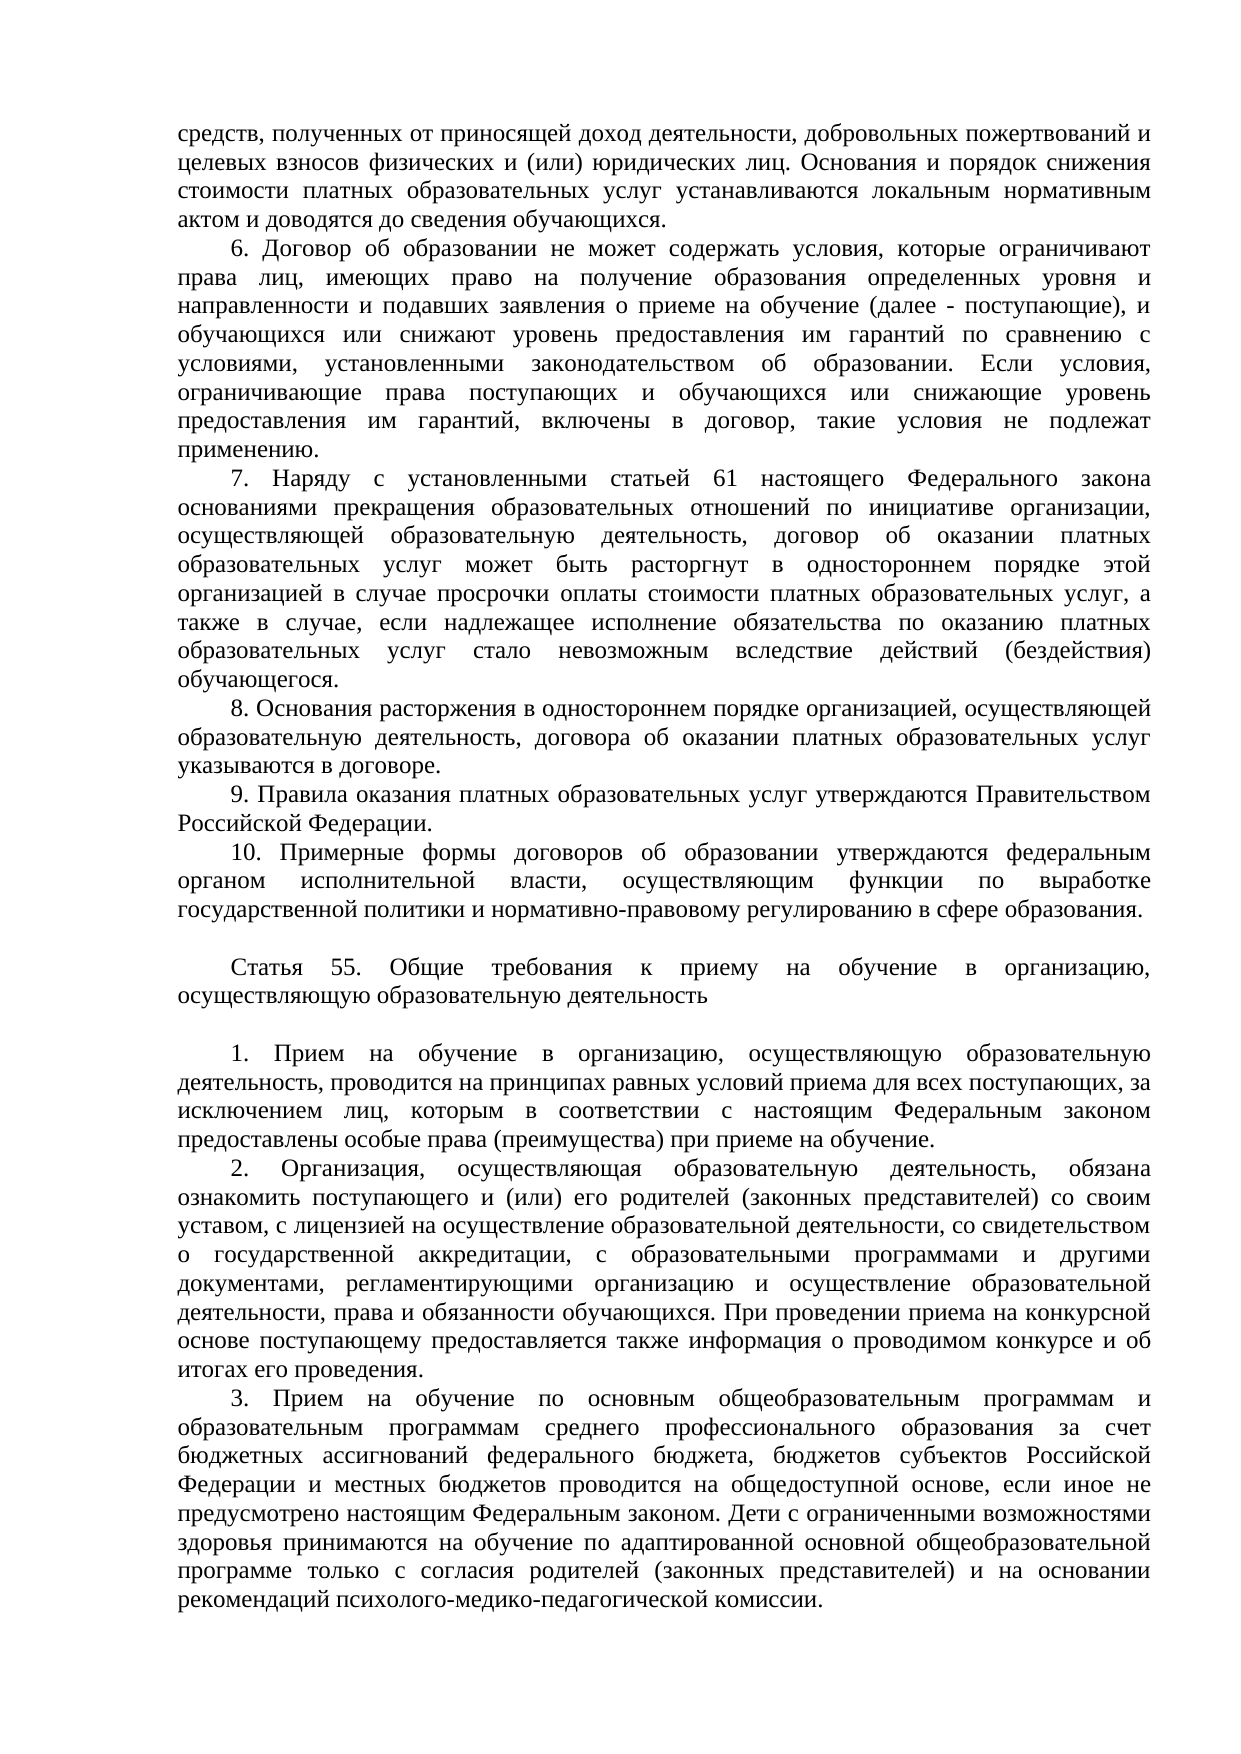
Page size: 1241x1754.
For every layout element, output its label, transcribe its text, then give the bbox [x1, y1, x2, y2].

text 6. Договор об образовании не может содержать условия, которые ограничивают права лиц, имеющих право на получение образования определенных уровня и направленности и подавших заявления о приеме на обучение (далее - поступающие), и обучающихся или снижают уровень предоставления им гарантий по сравнению с условиями, установленными законодательством об образовании. Если условия, ограничивающие права поступающих и обучающихся или снижающие уровень предоставления им гарантий, включены в договор, такие условия не подлежат применению. [177, 233, 1152, 463]
text 3. Прием на обучение по основным общеобразовательным программам и образовательным программам среднего профессионального образования за счет бюджетных ассигнований федерального бюджета, бюджетов субъектов Российской Федерации и местных бюджетов проводится на общедоступной основе, если иное не предусмотрено настоящим Федеральным законом. Дети с ограниченными возможностями здоровья принимаются на обучение по адаптированной основной общеобразовательной программе только с согласия родителей (законных представителей) и на основании рекомендаций психолого-медико-педагогической комиссии. [177, 1383, 1152, 1613]
text 7. Наряду с установленными статьей 61 настоящего Федерального закона основаниями прекращения образовательных отношений по инициативе организации, осуществляющей образовательную деятельность, договор об оказании платных образовательных услуг может быть расторгнут в одностороннем порядке этой организацией в случае просрочки оплаты стоимости платных образовательных услуг, а также в случае, если надлежащее исполнение обязательства по оказанию платных образовательных услуг стало невозможным вследствие действий (бездействия) обучающегося. [177, 463, 1152, 693]
text 10. Примерные формы договоров об образовании утверждаются федеральным органом исполнительной власти, осуществляющим функции по выработке государственной политики и нормативно-правовому регулированию в сфере образования. [177, 837, 1152, 923]
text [177, 118, 1152, 233]
text 1. Прием на обучение в организацию, осуществляющую образовательную деятельность, проводится на принципах равных условий приема для всех поступающих, за исключением лиц, которым в соответствии с настоящим Федеральным законом предоставлены особые права (преимущества) при приеме на обучение. [177, 1038, 1152, 1153]
text Статья 55. Общие требования к приему на обучение в организацию, осуществляющую образовательную деятельность [177, 952, 1152, 1009]
text 9. Правила оказания платных образовательных услуг утверждаются Правительством Российской Федерации. [177, 779, 1152, 837]
text 2. Организация, осуществляющая образовательную деятельность, обязана ознакомить поступающего и (или) его родителей (законных представителей) со своим уставом, с лицензией на осуществление образовательной деятельности, со свидетельством о государственной аккредитации, с образовательными программами и другими документами, регламентирующими организацию и осуществление образовательной деятельности, права и обязанности обучающихся. При проведении приема на конкурсной основе поступающему предоставляется также информация о проводимом конкурсе и об итогах его проведения. [177, 1153, 1152, 1383]
text 8. Основания расторжения в одностороннем порядке организацией, осуществляющей образовательную деятельность, договора об оказании платных образовательных услуг указываются в договоре. [177, 693, 1152, 779]
